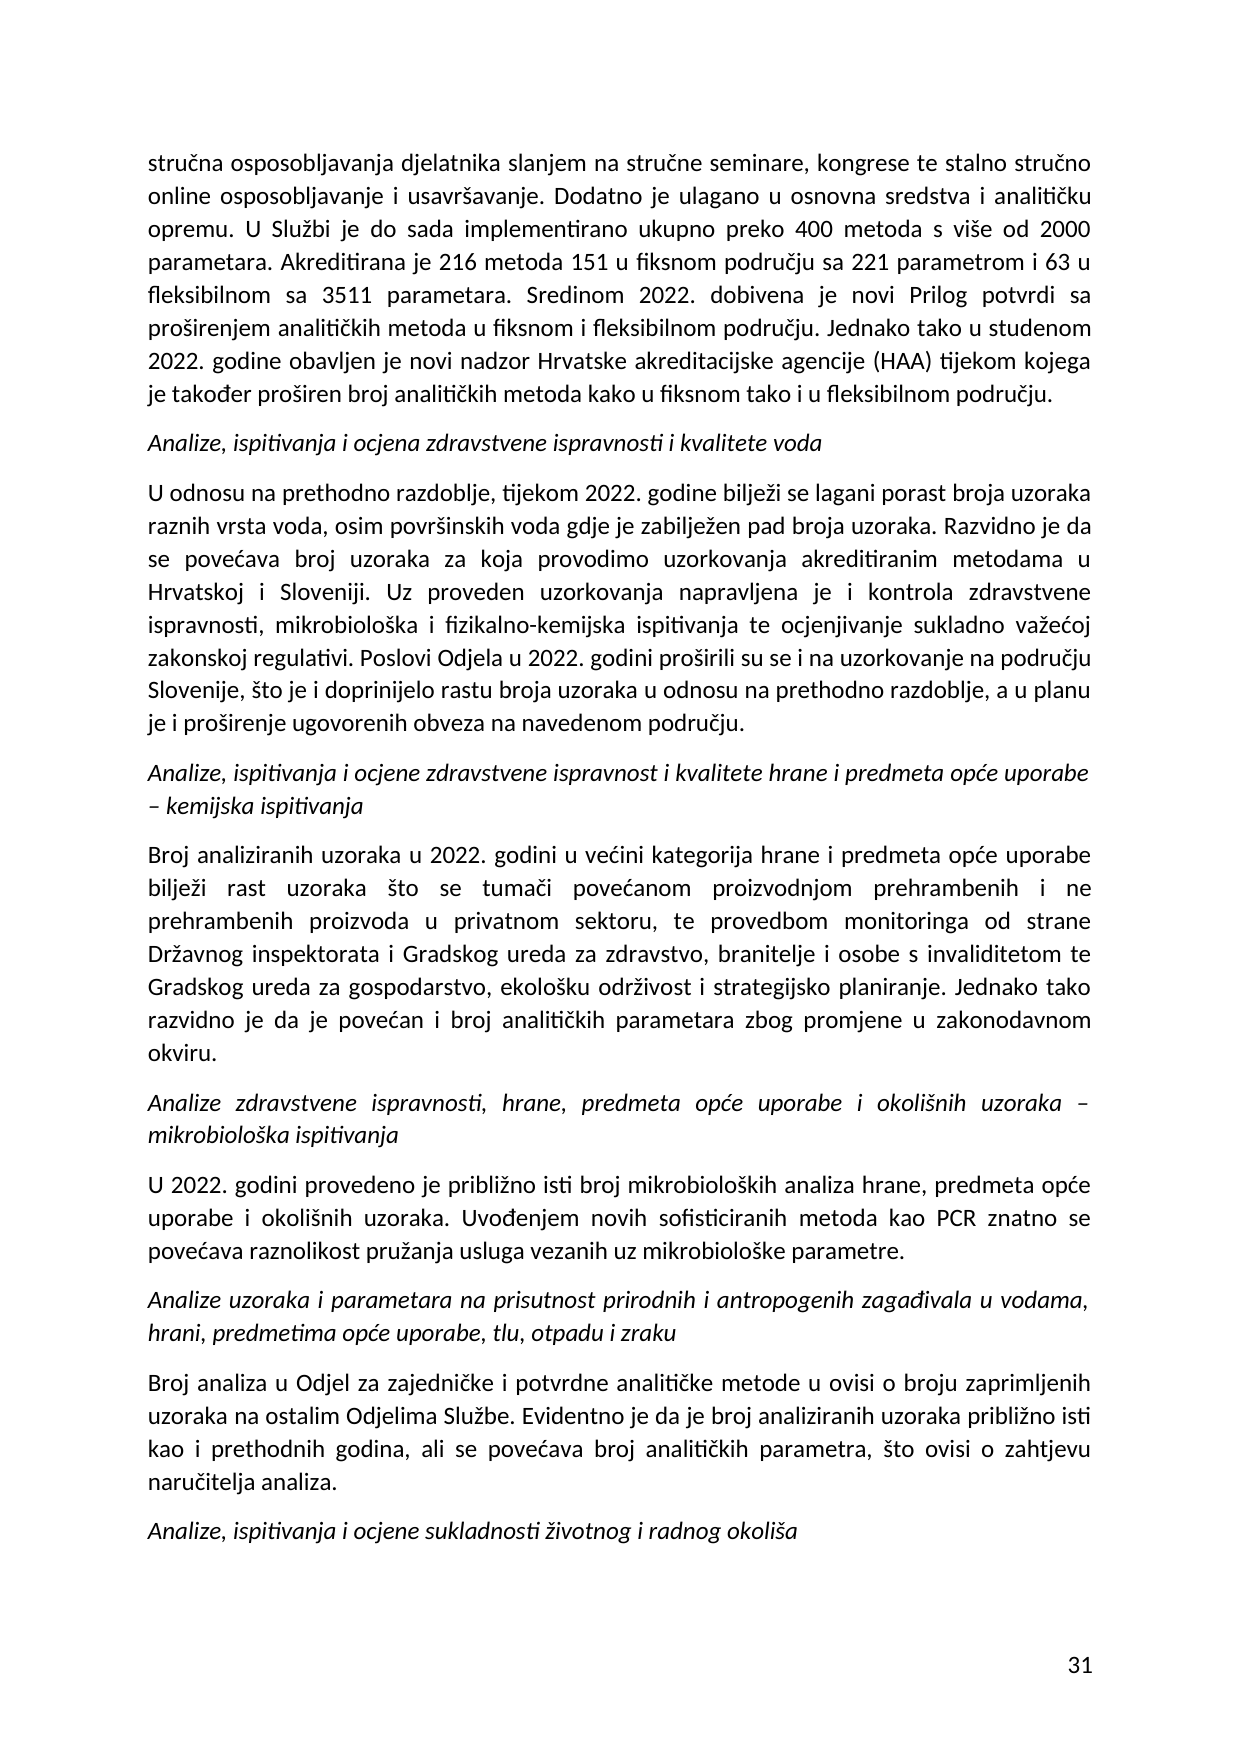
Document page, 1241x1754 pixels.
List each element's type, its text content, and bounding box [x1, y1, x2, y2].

text Analize zdravstvene ispravnosti, hrane, predmeta opće uporabe i okolišnih uzoraka – mikrobiološka ispitivanja [148, 1087, 1093, 1150]
text Analize, ispitivanja i ocjene sukladnosti životnog i radnog okoliša [148, 1516, 1093, 1546]
text Broj analiza u Odjel za zajedničke i potvrdne analitičke metode u ovisi o broju zaprimljenih uzoraka na ostalim Odjelima Službe. Evidentno je da je broj analiziranih uzoraka približno isti kao i prethodnih godina, ali se povećava broj analitičkih parametra, što ovisi o zahtjevu naručitelja analiza. [148, 1367, 1093, 1496]
text Analize, ispitivanja i ocjena zdravstvene ispravnosti i kvalitete voda [148, 428, 1093, 458]
text Analize, ispitivanja i ocjene zdravstvene ispravnost i kvalitete hrane i predmeta opće uporabe – kemijska ispitivanja [148, 757, 1093, 821]
text Analize uzoraka i parametara na prisutnost prirodnih i antropogenih zagađivala u vodama, hrani, predmetima opće uporabe, tlu, otpadu i zraku [148, 1285, 1093, 1348]
text Broj analiziranih uzoraka u 2022. godini u većini kategorija hrane i predmeta opće uporabe bilježi rast uzoraka što se tumači povećanom proizvodnjom prehrambenih i ne prehrambenih proizvoda u privatnom sektoru, te provedbom monitoringa od strane Državnog inspektorata i Gradskog ureda za zdravstvo, branitelje i osobe s invaliditetom te Gradskog ureda za gospodarstvo, ekološku održivost i strategijsko planiranje. Jednako tako razvidno je da je povećan i broj analitičkih parametara zbog promjene u zakonodavnom okviru. [148, 840, 1093, 1068]
text U odnosu na prethodno razdoblje, tijekom 2022. godine bilježi se lagani porast broja uzoraka raznih vrsta voda, osim površinskih voda gdje je zabilježen pad broja uzoraka. Razvidno je da se povećava broj uzoraka za koja provodimo uzorkovanja akreditiranim metodama u Hrvatskoj i Sloveniji. Uz proveden uzorkovanja napravljena je i kontrola zdravstvene ispravnosti, mikrobiološka i fizikalno-kemijska ispitivanja te ocjenjivanje sukladno važećoj zakonskoj regulativi. Poslovi Odjela u 2022. godini proširili su se i na uzorkovanje na području Slovenije, što je i doprinijelo rastu broja uzoraka u odnosu na prethodno razdoblje, a u planu je i proširenje ugovorenih obveza na navedenom području. [148, 477, 1093, 738]
text U 2022. godini provedeno je približno isti broj mikrobioloških analiza hrane, predmeta opće uporabe i okolišnih uzoraka. Uvođenjem novih sofisticiranih metoda kao PCR znatno se povećava raznolikost pružanja usluga vezanih uz mikrobiološke parametre. [148, 1169, 1093, 1266]
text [148, 148, 1093, 408]
